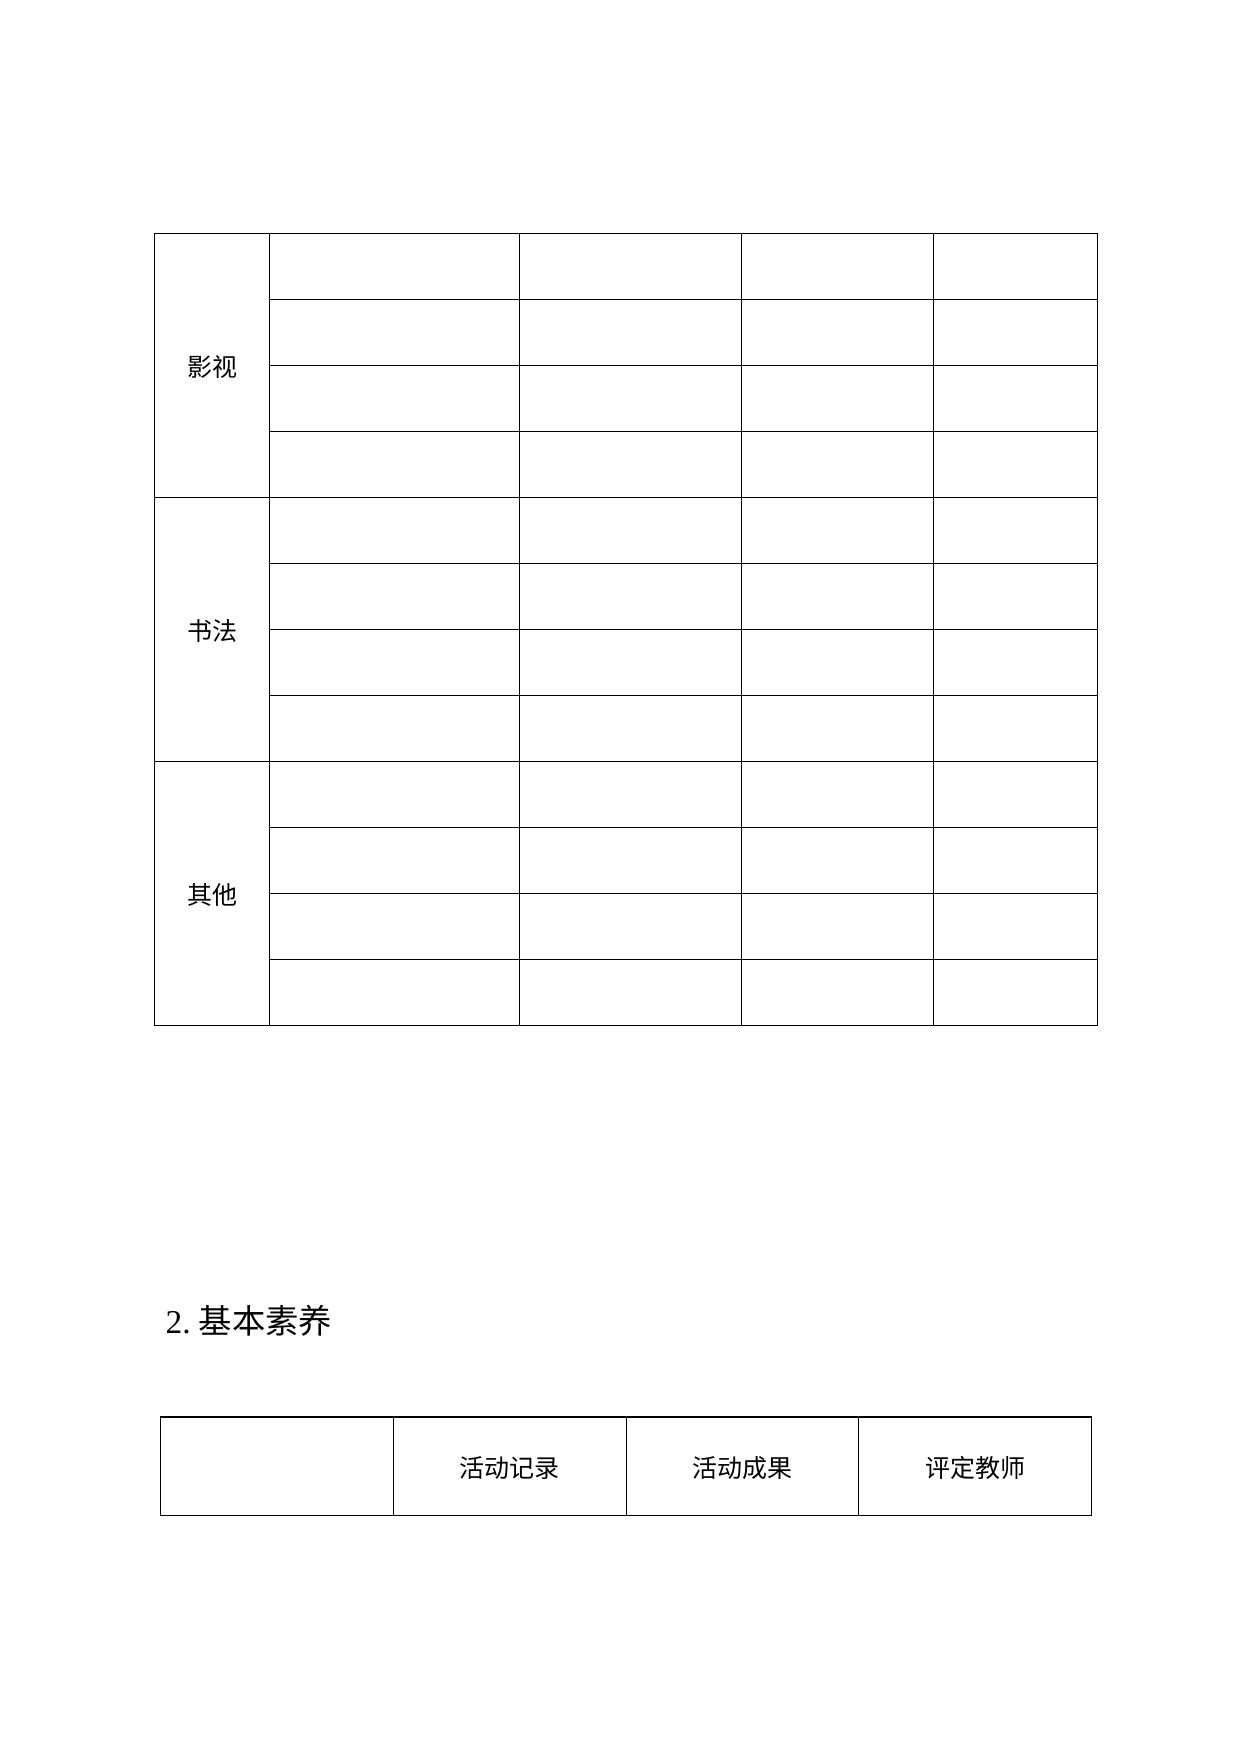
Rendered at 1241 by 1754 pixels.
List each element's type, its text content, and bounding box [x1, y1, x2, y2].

table_cell [742, 366, 933, 431]
table_cell [270, 696, 519, 761]
table_cell [934, 498, 1097, 563]
table_cell [520, 300, 741, 365]
table_cell [742, 300, 933, 365]
table_cell [520, 234, 741, 299]
table_cell 书法 [155, 498, 269, 761]
table_cell [934, 564, 1097, 629]
table_cell [742, 234, 933, 299]
table_cell [934, 696, 1097, 761]
table_cell 其他 [155, 762, 269, 1025]
table_cell [742, 828, 933, 893]
list 基本素养 [165, 1286, 1087, 1351]
table_cell [742, 960, 933, 1025]
table_cell [742, 762, 933, 827]
table_cell [520, 432, 741, 497]
table_cell [270, 828, 519, 893]
table_cell [742, 432, 933, 497]
table_cell [934, 366, 1097, 431]
table_cell [520, 498, 741, 563]
table_cell [934, 234, 1097, 299]
table_cell [520, 630, 741, 695]
table_cell [270, 300, 519, 365]
table_cell [520, 564, 741, 629]
table_cell [270, 432, 519, 497]
table_cell [270, 498, 519, 563]
table_cell [742, 498, 933, 563]
table_cell [520, 960, 741, 1025]
table_header 评定教师 [859, 1418, 1091, 1515]
table_header 活动记录 [394, 1418, 626, 1515]
table_cell [934, 630, 1097, 695]
table_cell [270, 630, 519, 695]
table_cell [520, 762, 741, 827]
table_cell [270, 762, 519, 827]
table_cell [934, 828, 1097, 893]
table_cell [742, 894, 933, 959]
table_cell [270, 234, 519, 299]
table_cell [742, 630, 933, 695]
table_cell [270, 894, 519, 959]
table_cell [934, 432, 1097, 497]
table_cell [270, 366, 519, 431]
table_cell [270, 960, 519, 1025]
table_cell [270, 564, 519, 629]
table_cell [934, 300, 1097, 365]
table_cell [520, 828, 741, 893]
table_cell [742, 696, 933, 761]
table_cell [934, 960, 1097, 1025]
table_header [161, 1418, 393, 1515]
table_cell [520, 696, 741, 761]
table_cell [934, 894, 1097, 959]
table_cell [742, 564, 933, 629]
table_cell [934, 762, 1097, 827]
table_cell 影视 [155, 234, 269, 497]
table_header 活动成果 [627, 1418, 858, 1515]
table_cell [520, 894, 741, 959]
table_cell [520, 366, 741, 431]
